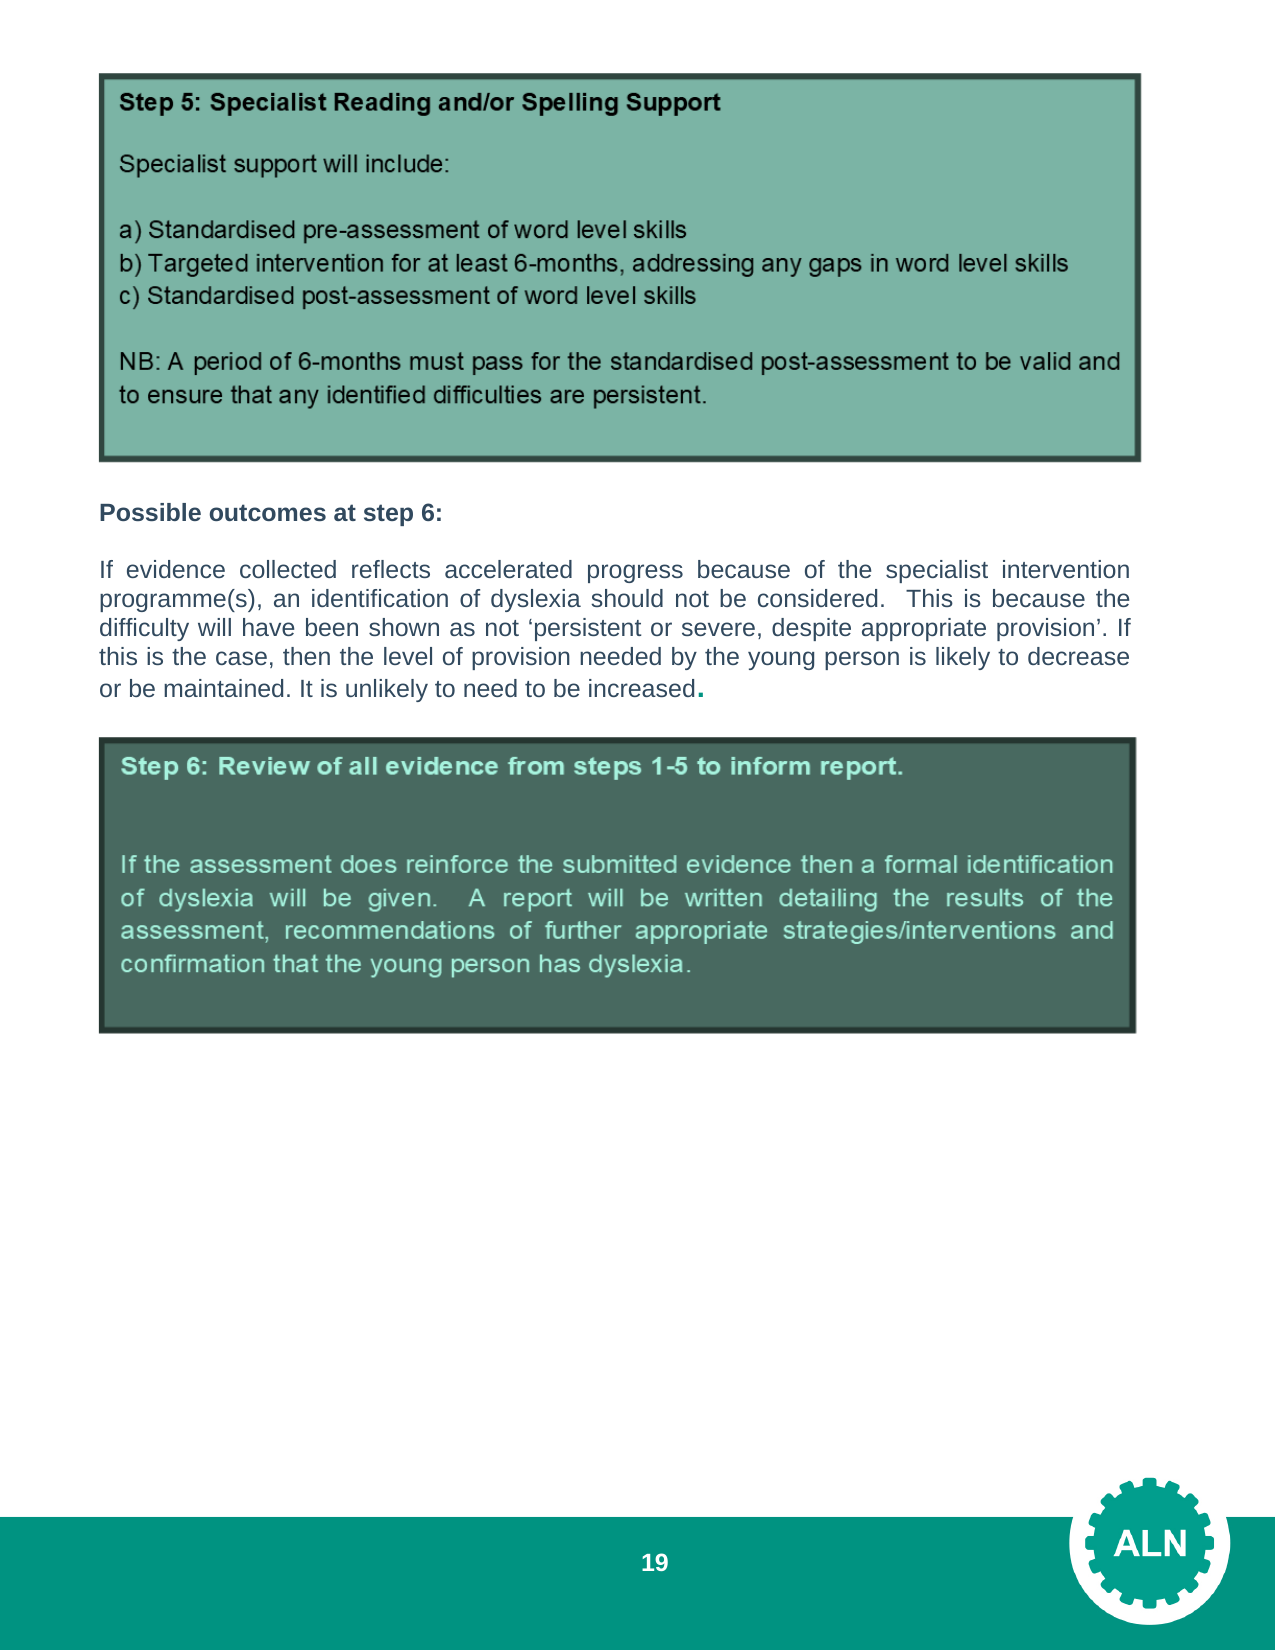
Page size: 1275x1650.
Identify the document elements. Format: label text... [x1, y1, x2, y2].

picture [0, 1461, 1275, 1650]
text Possible outcomes at step 6: [99, 498, 1132, 527]
text If evidence collected reflects accelerated progress because of the specialist intervention programme(s), an identification of dyslexia should not be considered. This is because the difficulty will have been shown as not ‘persistent or severe, despite appropriate provision’. If this is the case, then the level of provision needed by the young person is likely to decrease or be maintained. It is unlikely to need to be increased. [99, 556, 1132, 704]
